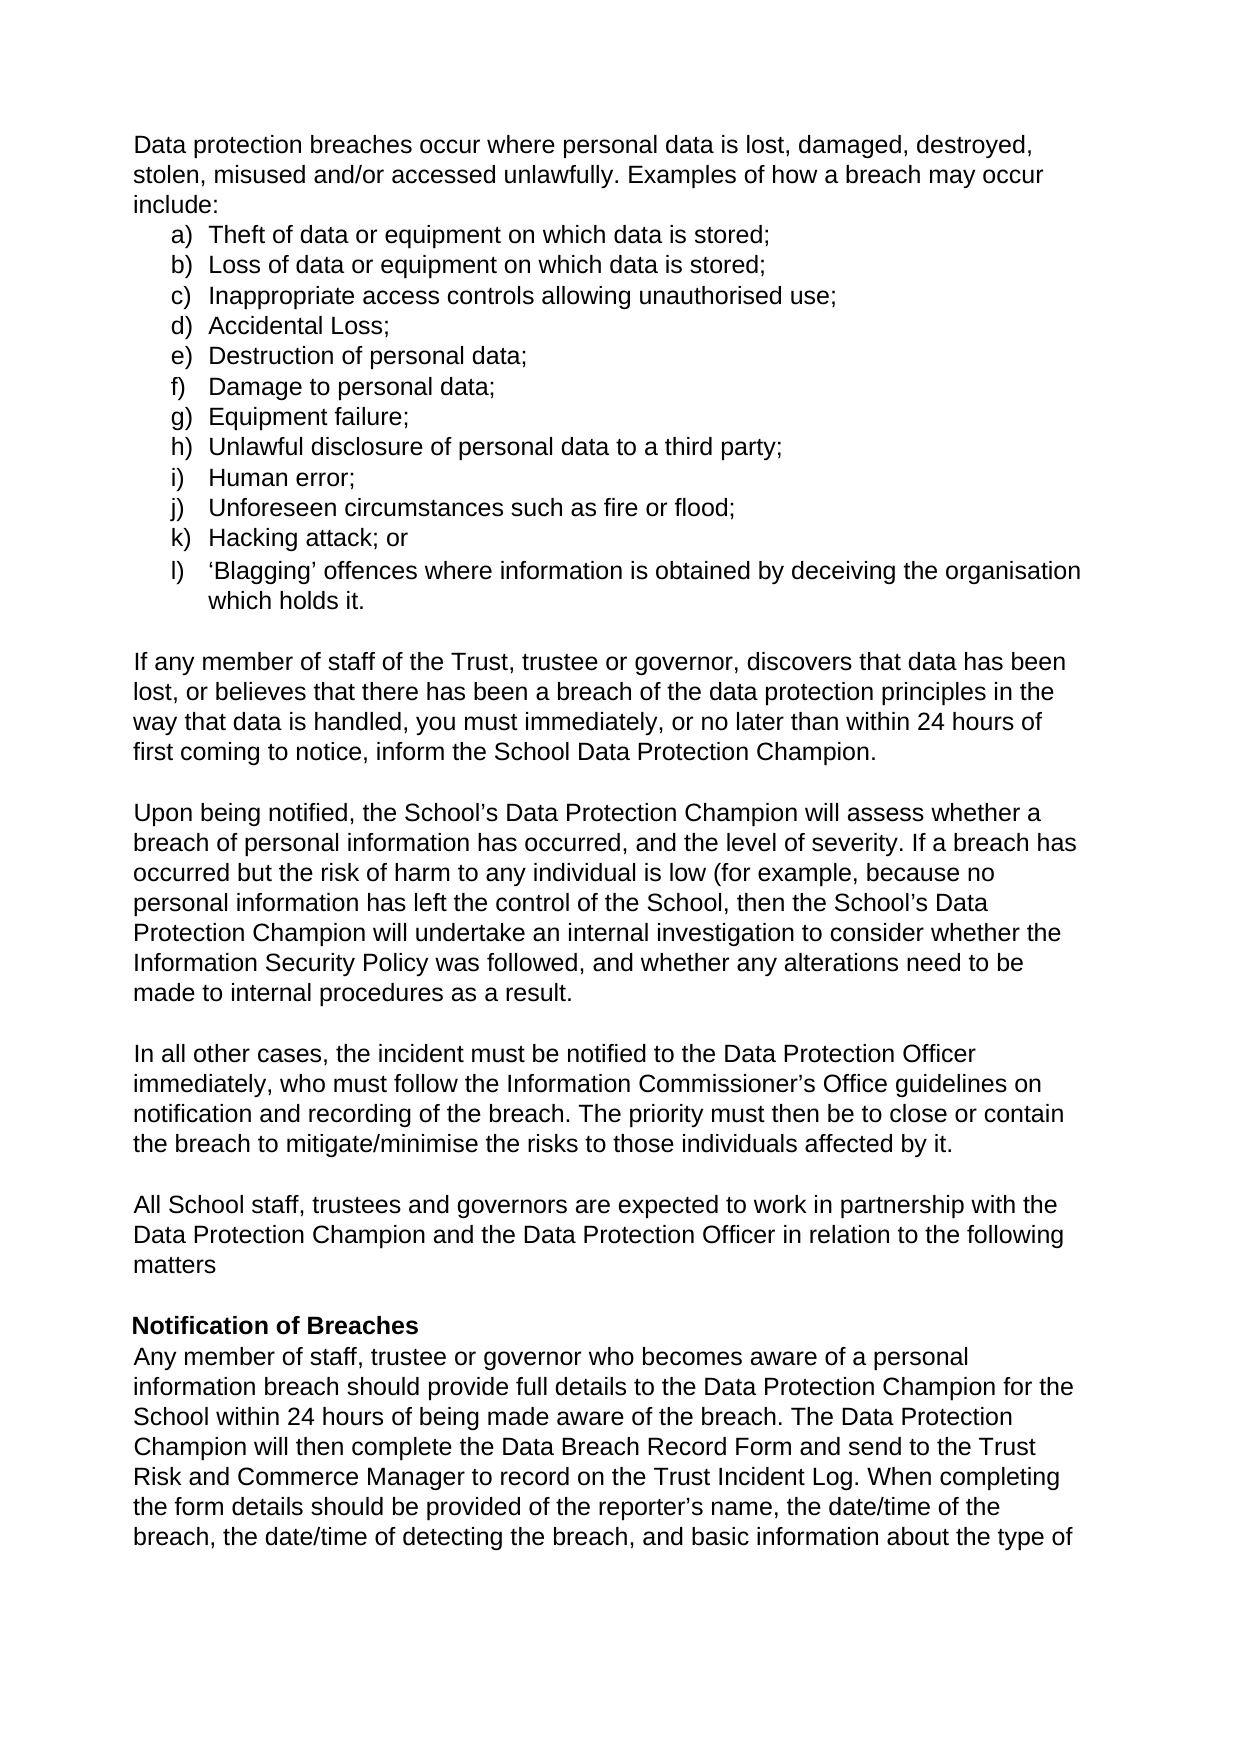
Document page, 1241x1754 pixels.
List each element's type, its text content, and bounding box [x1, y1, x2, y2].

text Upon being notified, the School’s Data Protection Champion will assess whether a breach of personal information has occurred, and the level of severity. If a breach has occurred but the risk of harm to any individual is low (for example, because no personal information has left the control of the School, then the School’s Data Protection Champion will undertake an internal investigation to consider whether the Information Security Policy was followed, and whether any alterations need to be made to internal procedures as a result. [133, 798, 1090, 1006]
list Accidental Loss; [171, 311, 1090, 340]
list Damage to personal data; [171, 372, 1090, 400]
list Human error; [171, 463, 1090, 491]
list Destruction of personal data; [171, 341, 1090, 370]
list Hacking attack; or [171, 523, 1090, 552]
list Inappropriate access controls allowing unauthorised use; [171, 281, 1090, 309]
list Theft of data or equipment on which data is stored; [171, 220, 1090, 249]
text If any member of staff of the Trust, trustee or governor, discovers that data has been lost, or believes that there has been a breach of the data protection principles in the way that data is handled, you must immediately, or no later than within 24 hours of first coming to notice, inform the School Data Protection Champion. [133, 647, 1090, 766]
text Data protection breaches occur where personal data is lost, damaged, destroyed, stolen, misused and/or accessed unlawfully. Examples of how a breach may occur include: [133, 130, 1090, 218]
list Unforeseen circumstances such as fire or flood; [171, 493, 1090, 522]
list Equipment failure; [171, 402, 1090, 431]
text In all other cases, the incident must be notified to the Data Protection Officer immediately, who must follow the Information Commissioner’s Office guidelines on notification and recording of the breach. The priority must then be to close or contain the breach to mitigate/minimise the risks to those individuals affected by it. [133, 1039, 1090, 1157]
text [133, 1432, 1090, 1551]
text All School staff, trustees and governors are expected to work in partnership with the Data Protection Champion and the Data Protection Officer in relation to the following matters [133, 1190, 1090, 1279]
list ‘Blagging’ offences where information is obtained by deceiving the organisation which holds it. [171, 556, 1090, 615]
list Unlawful disclosure of personal data to a third party; [171, 432, 1090, 461]
subtitle Notification of Breaches [131, 1311, 1091, 1340]
list Loss of data or equipment on which data is stored; [171, 250, 1090, 279]
text Any member of staff, trustee or governor who becomes aware of a personal information breach should provide full details to the Data Protection Champion for the School within 24 hours of being made aware of the breach. The Data Protection [133, 1342, 1090, 1431]
